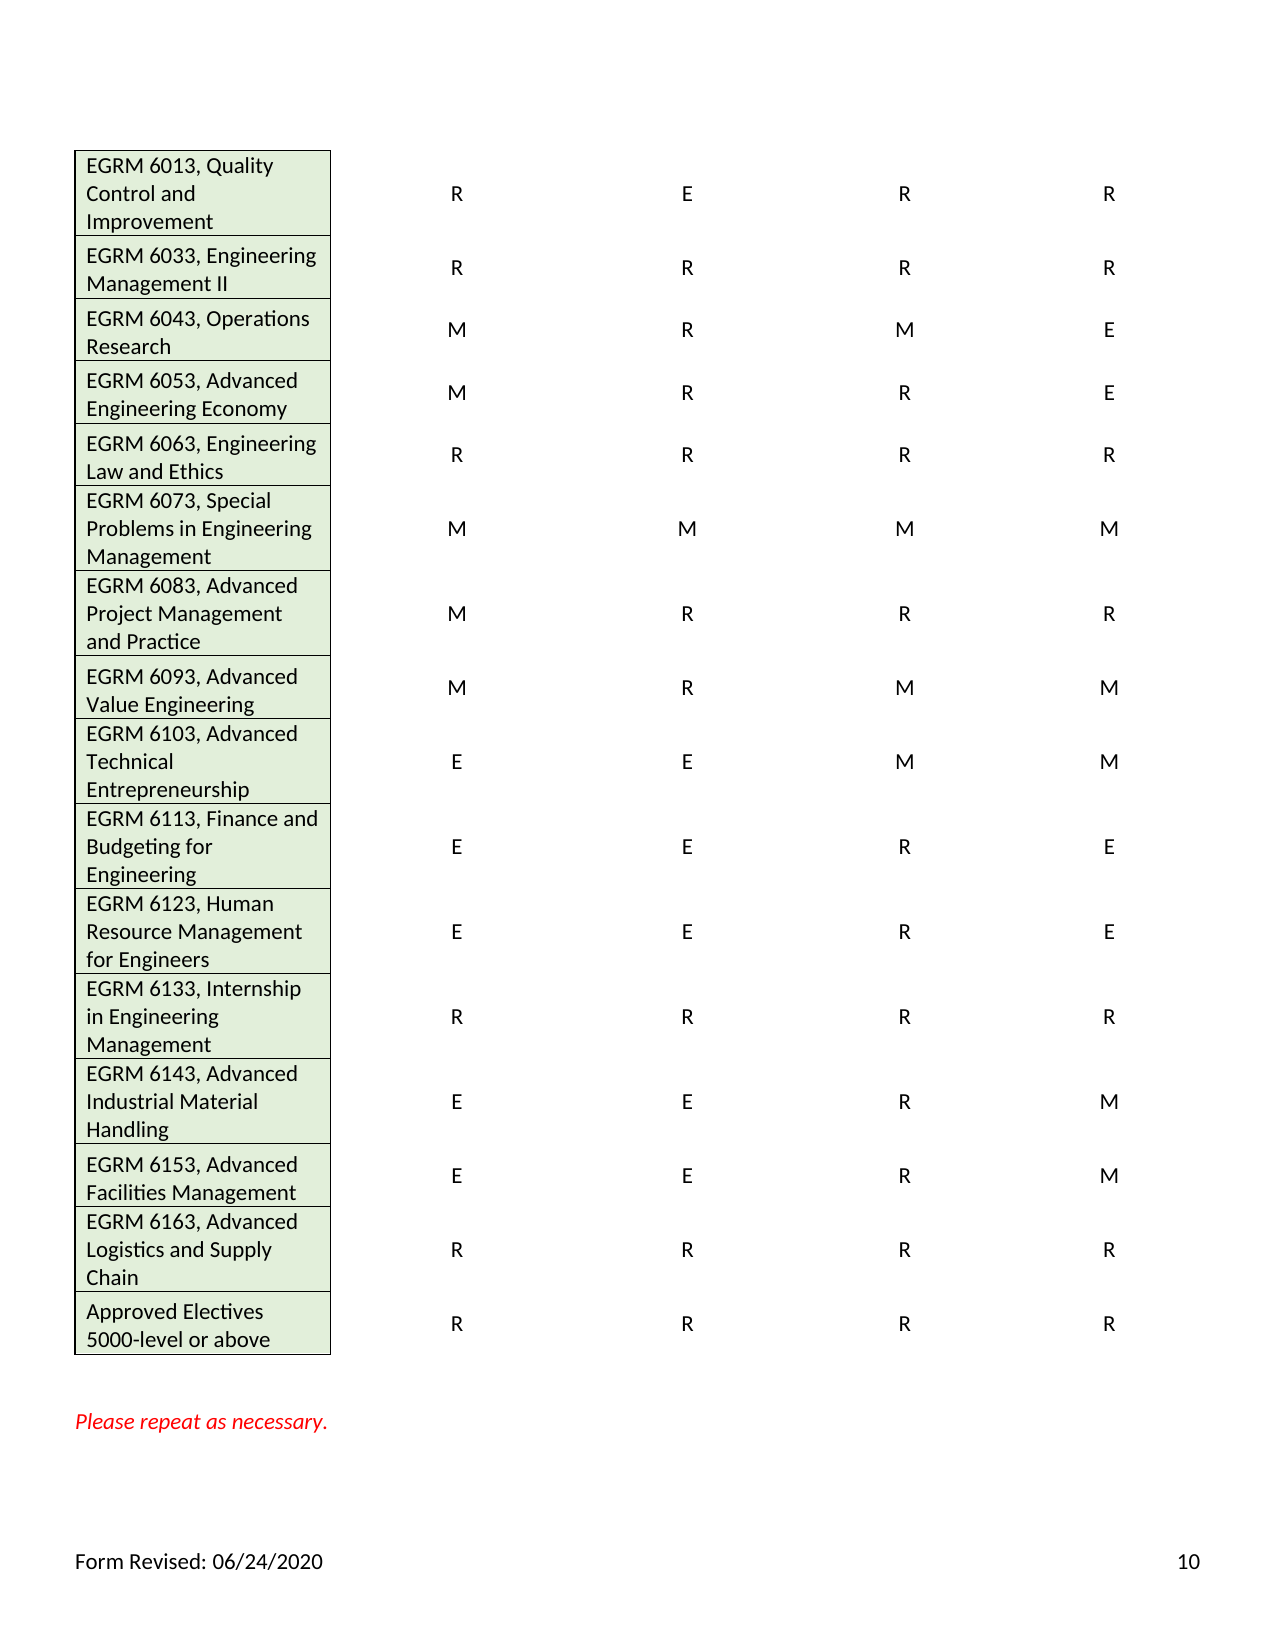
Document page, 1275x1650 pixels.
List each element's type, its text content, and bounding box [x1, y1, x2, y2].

table_cell M [1018, 655, 1200, 718]
table_cell E [584, 1143, 791, 1206]
table_cell R [584, 1291, 791, 1353]
table_cell M [791, 655, 1018, 718]
table_cell R [1018, 235, 1200, 298]
table_cell M [584, 485, 791, 570]
table_cell M [1018, 1058, 1200, 1143]
table_cell M [791, 718, 1018, 803]
table_cell E [331, 888, 583, 973]
table_cell R [791, 360, 1018, 423]
table_cell E [1018, 888, 1200, 973]
table_cell R [791, 803, 1018, 888]
table_cell EGRM 6093, Advanced Value Engineering [76, 656, 330, 718]
table_cell R [331, 1206, 583, 1291]
table_cell R [791, 888, 1018, 973]
table_cell E [331, 718, 583, 803]
table_cell Approved Electives 5000-level or above [76, 1292, 330, 1353]
table_cell R [791, 1143, 1018, 1206]
table_cell R [584, 570, 791, 655]
table_cell EGRM 6123, Human Resource Management for Engineers [76, 889, 330, 973]
table_cell R [1018, 570, 1200, 655]
text Please repeat as necessary. [75, 1407, 1200, 1436]
table_cell R [584, 298, 791, 360]
table_cell EGRM 6083, Advanced Project Management and Practice [76, 571, 330, 655]
table_cell M [331, 570, 583, 655]
table_cell EGRM 6163, Advanced Logistics and Supply Chain [76, 1207, 330, 1291]
table_cell R [791, 423, 1018, 485]
table_cell R [791, 1291, 1018, 1353]
table_cell M [331, 655, 583, 718]
table_cell R [1018, 423, 1200, 485]
table_cell R [331, 423, 583, 485]
table_cell R [791, 150, 1018, 235]
table_cell R [791, 1206, 1018, 1291]
table_cell EGRM 6053, Advanced Engineering Economy [76, 361, 330, 423]
table_cell R [791, 1058, 1018, 1143]
table_cell M [1018, 718, 1200, 803]
table_cell EGRM 6153, Advanced Facilities Management [76, 1144, 330, 1206]
table_cell R [791, 570, 1018, 655]
table_cell R [331, 1291, 583, 1353]
table_cell EGRM 6103, Advanced Technical Entrepreneurship [76, 719, 330, 803]
table_cell E [331, 1058, 583, 1143]
table_cell E [584, 1058, 791, 1143]
table_cell M [331, 360, 583, 423]
table_cell E [331, 1143, 583, 1206]
table_cell M [791, 485, 1018, 570]
table_cell E [1018, 298, 1200, 360]
table_cell EGRM 6063, Engineering Law and Ethics [76, 424, 330, 485]
table_cell R [584, 235, 791, 298]
table_cell R [584, 360, 791, 423]
table_cell E [1018, 360, 1200, 423]
table_cell EGRM 6113, Finance and Budgeting for Engineering [76, 804, 330, 888]
table_cell E [331, 803, 583, 888]
table_cell R [584, 973, 791, 1058]
table_cell R [791, 235, 1018, 298]
table_cell R [584, 423, 791, 485]
table_cell EGRM 6143, Advanced Industrial Material Handling [76, 1059, 330, 1143]
table_cell M [331, 298, 583, 360]
table_cell R [584, 655, 791, 718]
table_cell R [584, 1206, 791, 1291]
table_cell R [1018, 1206, 1200, 1291]
table_cell R [1018, 150, 1200, 235]
table_cell EGRM 6133, Internship in Engineering Management [76, 974, 330, 1058]
table_cell M [791, 298, 1018, 360]
table_cell E [1018, 803, 1200, 888]
table_cell M [331, 485, 583, 570]
table_cell R [331, 235, 583, 298]
table_cell R [1018, 1291, 1200, 1353]
table_cell EGRM 6043, Operations Research [76, 299, 330, 360]
table_cell E [584, 803, 791, 888]
table_cell M [1018, 1143, 1200, 1206]
table_cell R [331, 150, 583, 235]
table_cell EGRM 6013, Quality Control and Improvement [76, 151, 330, 235]
table_cell M [1018, 485, 1200, 570]
table_cell R [791, 973, 1018, 1058]
table_cell R [1018, 973, 1200, 1058]
table_cell E [584, 718, 791, 803]
table_cell E [584, 888, 791, 973]
table_cell EGRM 6073, Special Problems in Engineering Management [76, 486, 330, 570]
table_cell R [331, 973, 583, 1058]
table_cell EGRM 6033, Engineering Management II [76, 236, 330, 298]
table_cell E [584, 150, 791, 235]
